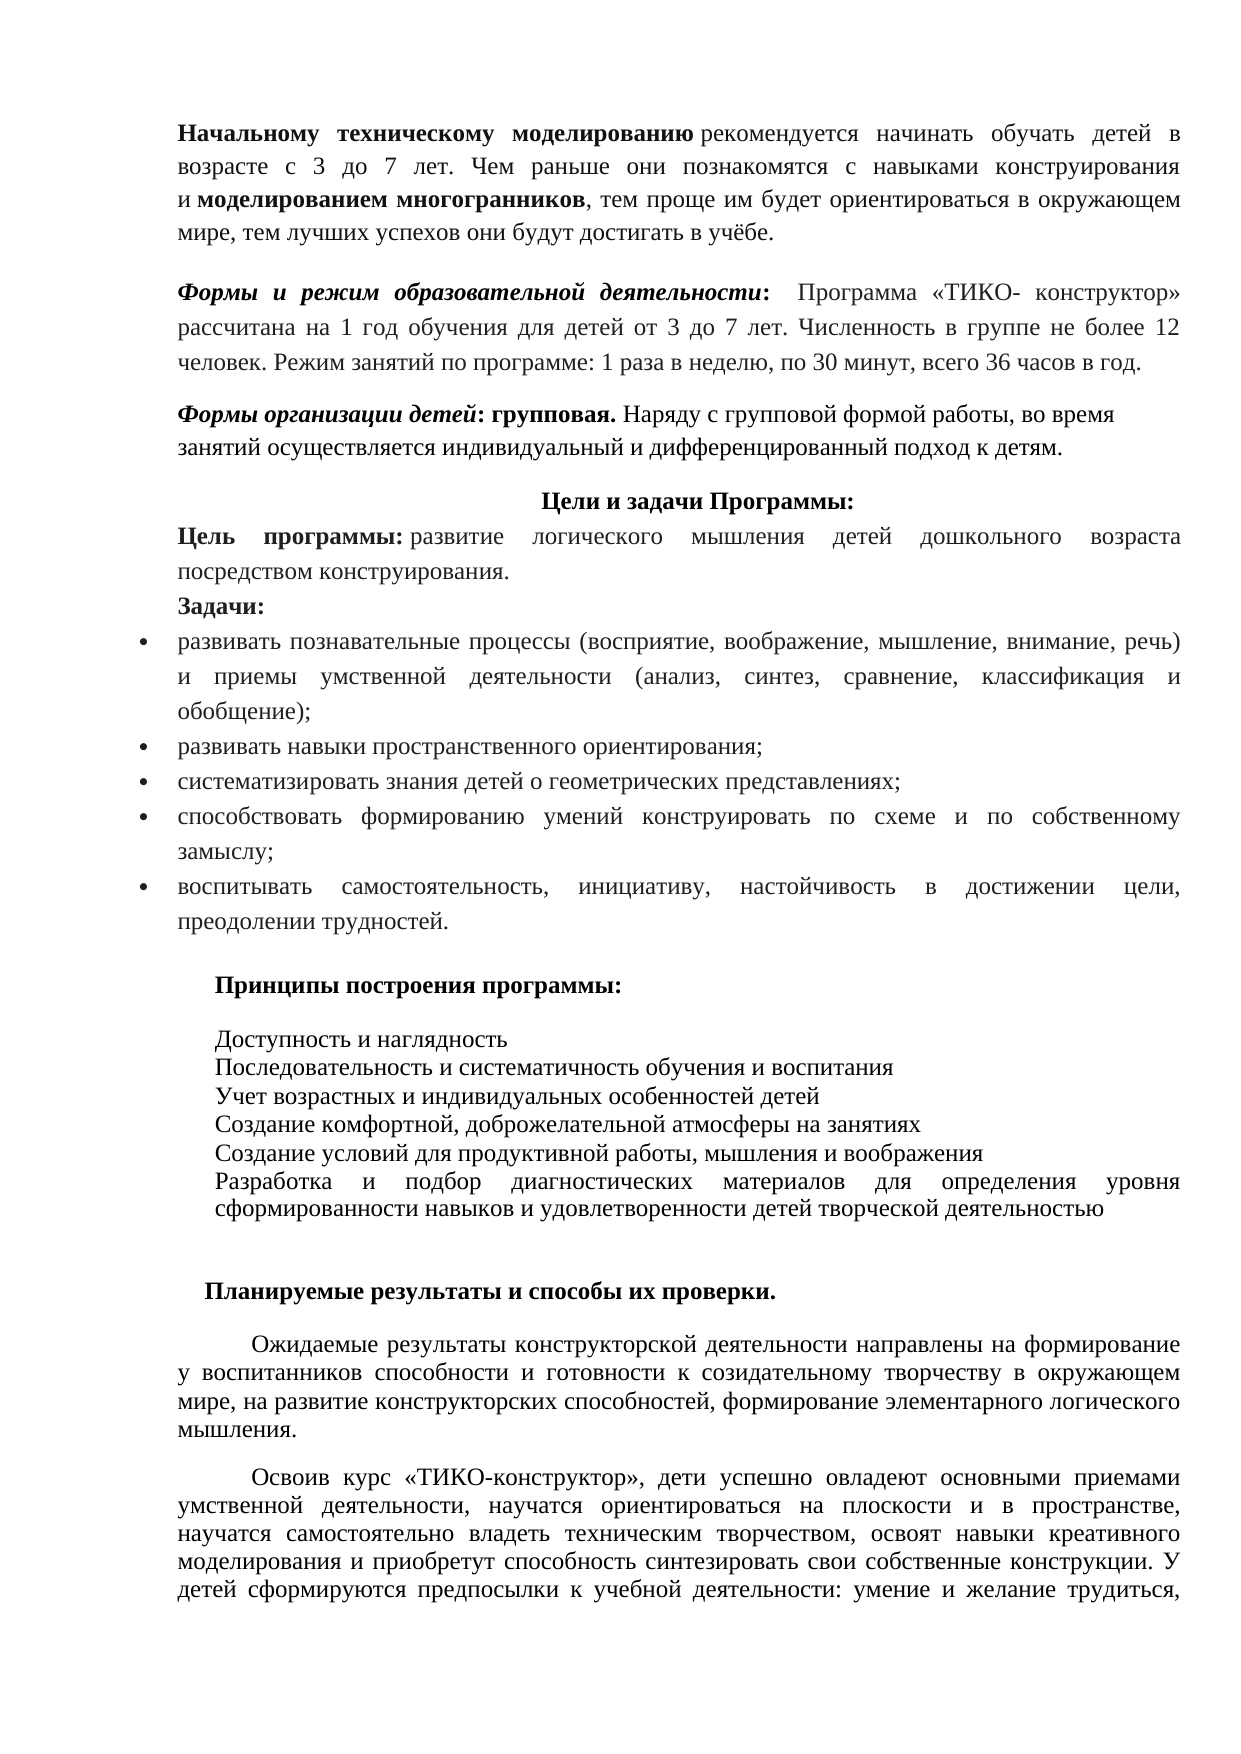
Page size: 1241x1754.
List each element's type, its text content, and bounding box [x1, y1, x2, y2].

list Создание условий для продуктивной работы, мышления и воображения [177, 1138, 1181, 1167]
list способствовать формированию умений конструировать по схеме и по собственному замыслу; [140, 795, 1181, 865]
text Формы организации детей: групповая. Наряду с групповой формой работы, во время занятий осуществляется индивидуальный и дифференцированный подход к детям. [177, 399, 1181, 461]
text Принципы построения программы: [214, 970, 1181, 999]
list развивать познавательные процессы (восприятие, воображение, мышление, внимание, речь) и приемы умственной деятельности (анализ, синтез, сравнение, классификация и обобщение); [140, 620, 1181, 725]
list развивать навыки пространственного ориентирования; [140, 725, 1181, 760]
list Создание комфортной, доброжелательной атмосферы на занятиях [177, 1110, 1181, 1138]
text Планируемые результаты и способы их проверки. [204, 1276, 1181, 1305]
text Задачи: [177, 585, 1181, 620]
list Доступность и наглядность [177, 1024, 1181, 1053]
text Цель программы: развитие логического мышления детей дошкольного возраста посредством конструирования. [177, 515, 1181, 585]
text Начальному техническому моделированию рекомендуется начинать обучать детей в возрасте с 3 до 7 лет. Чем раньше они познакомятся с навыками конструирования и моделированием многогранников, тем проще им будет ориентироваться в окружающем мире, тем лучших успехов они будут достигать в учёбе. [177, 213, 1181, 246]
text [177, 1463, 1181, 1603]
list воспитывать самостоятельность, инициативу, настойчивость в достижении цели, преодолении трудностей. [140, 865, 1181, 935]
list Разработка и подбор диагностических материалов для определения уровня сформированности навыков и удовлетворенности детей творческой деятельностью [177, 1167, 1181, 1222]
text Формы и режим образовательной деятельности: Программа «ТИКО- конструктор» рассчитана на 1 год обучения для детей от 3 до 7 лет. Численность в группе не более 12 человек. Режим занятий по программе: 1 раза в неделю, по 30 минут, всего 36 часов в год. [177, 271, 1181, 376]
list систематизировать знания детей о геометрических представлениях; [140, 760, 1181, 795]
text Цели и задачи Программы: [177, 486, 1181, 515]
text Ожидаемые результаты конструкторской деятельности направлены на формирование у воспитанников способности и готовности к созидательному творчеству в окружающем мире, на развитие конструкторских способностей, формирование элементарного логического мышления. [177, 1330, 1181, 1443]
list Учет возрастных и индивидуальных особенностей детей [177, 1081, 1181, 1110]
list Последовательность и систематичность обучения и воспитания [177, 1053, 1181, 1081]
